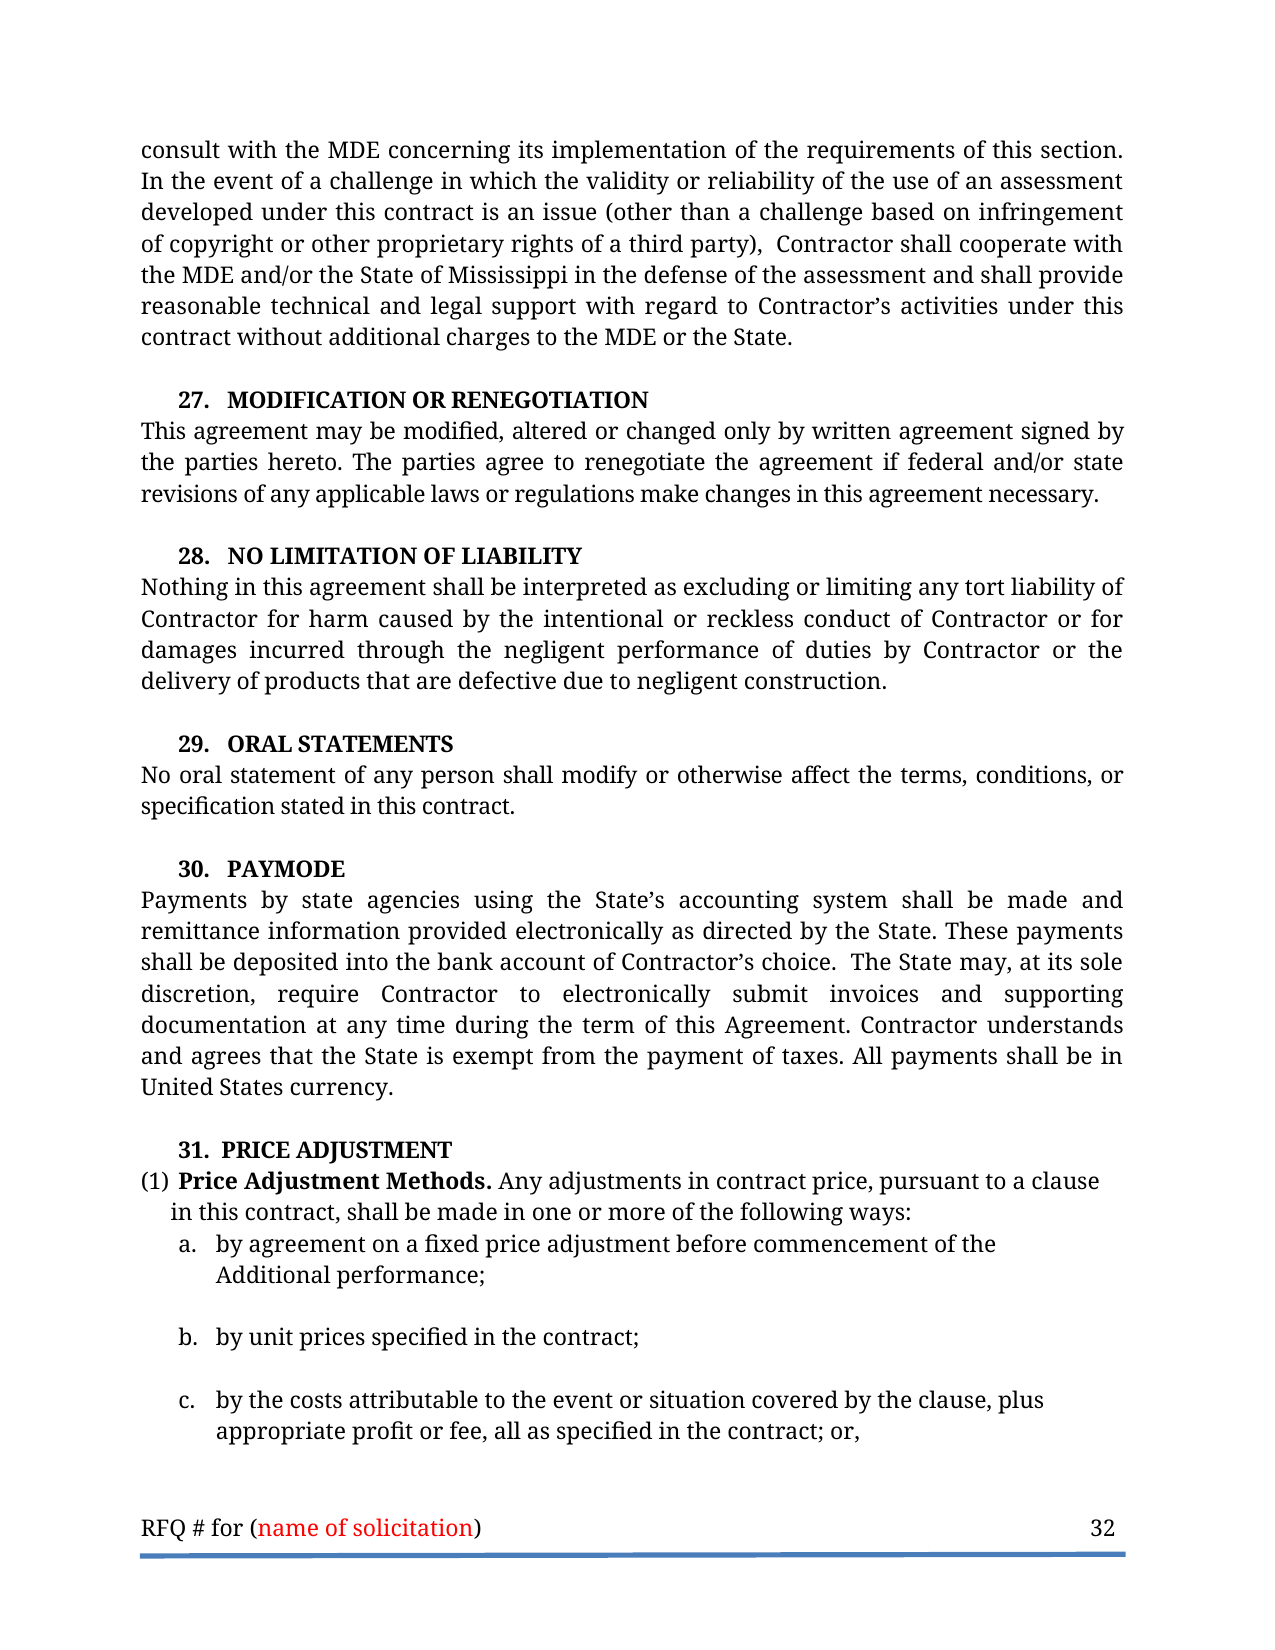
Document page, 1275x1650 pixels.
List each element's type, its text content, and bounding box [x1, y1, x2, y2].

list NO LIMITATION OF LIABILITY [178, 540, 1125, 571]
list Price Adjustment Methods. Any adjustments in contract price, pursuant to a clause [141, 1165, 1125, 1196]
list by unit prices specified in the contract; [178, 1321, 1125, 1353]
text Payments by state agencies using the State’s accounting system shall be made and remittance information provided electronically as directed by the State. These payments shall be deposited into the bank account of Contractor’s choice. The State may, at its sole discretion, require Contractor to electronically submit invoices and supporting documentation at any time during the term of this Agreement. Contractor understands and agrees that the State is exempt from the payment of taxes. All payments shall be in United States currency. [141, 884, 1125, 1103]
list PAYMODE [178, 853, 1125, 884]
list by agreement on a fixed price adjustment before commencement of the [178, 1228, 1125, 1259]
list by the costs attributable to the event or situation covered by the clause, plus [178, 1384, 1125, 1415]
list appropriate profit or fee, all as specified in the contract; or, [216, 1415, 1125, 1446]
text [141, 134, 1125, 353]
list Additional performance; [216, 1259, 1125, 1290]
list MODIFICATION OR RENEGOTIATION [178, 384, 1125, 415]
text This agreement may be modified, altered or changed only by written agreement signed by the parties hereto. The parties agree to renegotiate the agreement if federal and/or state revisions of any applicable laws or regulations make changes in this agreement necessary. [141, 415, 1125, 509]
list PRICE ADJUSTMENT [178, 1134, 1125, 1165]
list ORAL STATEMENTS [178, 728, 1125, 759]
text in this contract, shall be made in one or more of the following ways: [141, 1196, 1125, 1228]
text No oral statement of any person shall modify or otherwise affect the terms, conditions, or specification stated in this contract. [141, 759, 1125, 821]
text Nothing in this agreement shall be interpreted as excluding or limiting any tort liability of Contractor for harm caused by the intentional or reckless conduct of Contractor or for damages incurred through the negligent performance of duties by Contractor or the delivery of products that are defective due to negligent construction. [141, 571, 1125, 696]
